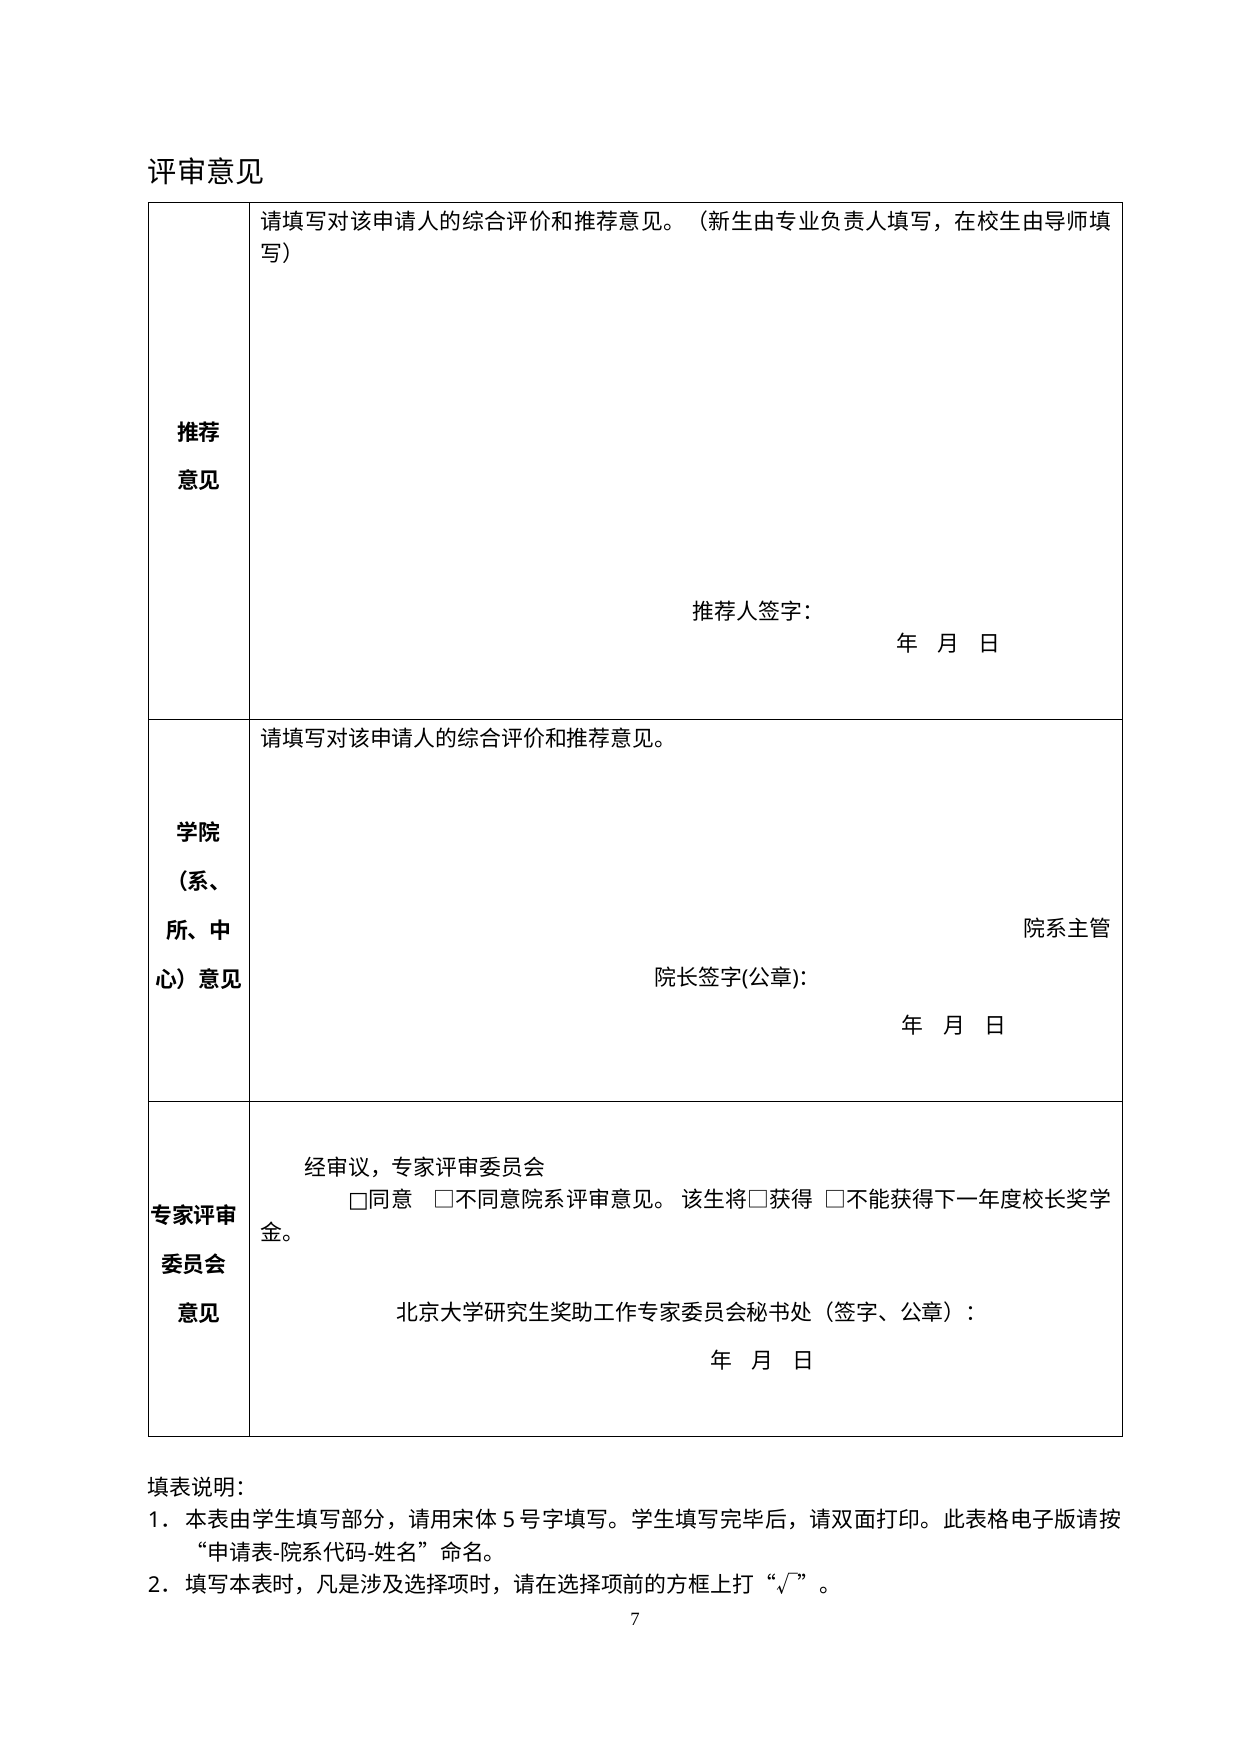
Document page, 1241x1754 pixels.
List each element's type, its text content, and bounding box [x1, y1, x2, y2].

table_header 推荐 意见 [149, 203, 249, 719]
list 填写本表时，凡是涉及选择项时，请在选择项前的方框上打“√”。 [148, 1567, 1122, 1599]
text 填表说明： [148, 1469, 1122, 1502]
table_cell 专家评审委员会 意见 [149, 1102, 249, 1436]
table_cell 学院（系、所、中心）意见 [149, 720, 249, 1101]
table_header 请填写对该申请人的综合评价和推荐意见。（新生由专业负责人填写，在校生由导师填写） 推荐人签字： 年 月 日 [250, 203, 1122, 719]
table_cell 经审议，专家评审委员会 □同意 □不同意院系评审意见。 该生将□获得 □不能获得下一年度校长奖学金。 北京大学研究生奖助工作专家委员会秘书处（签字、公章）： 年 月 日 [250, 1102, 1122, 1436]
table_cell 请填写对该申请人的综合评价和推荐意见。 院系主管院长签字(公章)： 年 月 日 [250, 720, 1122, 1101]
list 本表由学生填写部分，请用宋体5号字填写。学生填写完毕后，请双面打印。此表格电子版请按“申请表-院系代码-姓名”命名。 [148, 1502, 1122, 1567]
text 评审意见 [148, 137, 1122, 202]
